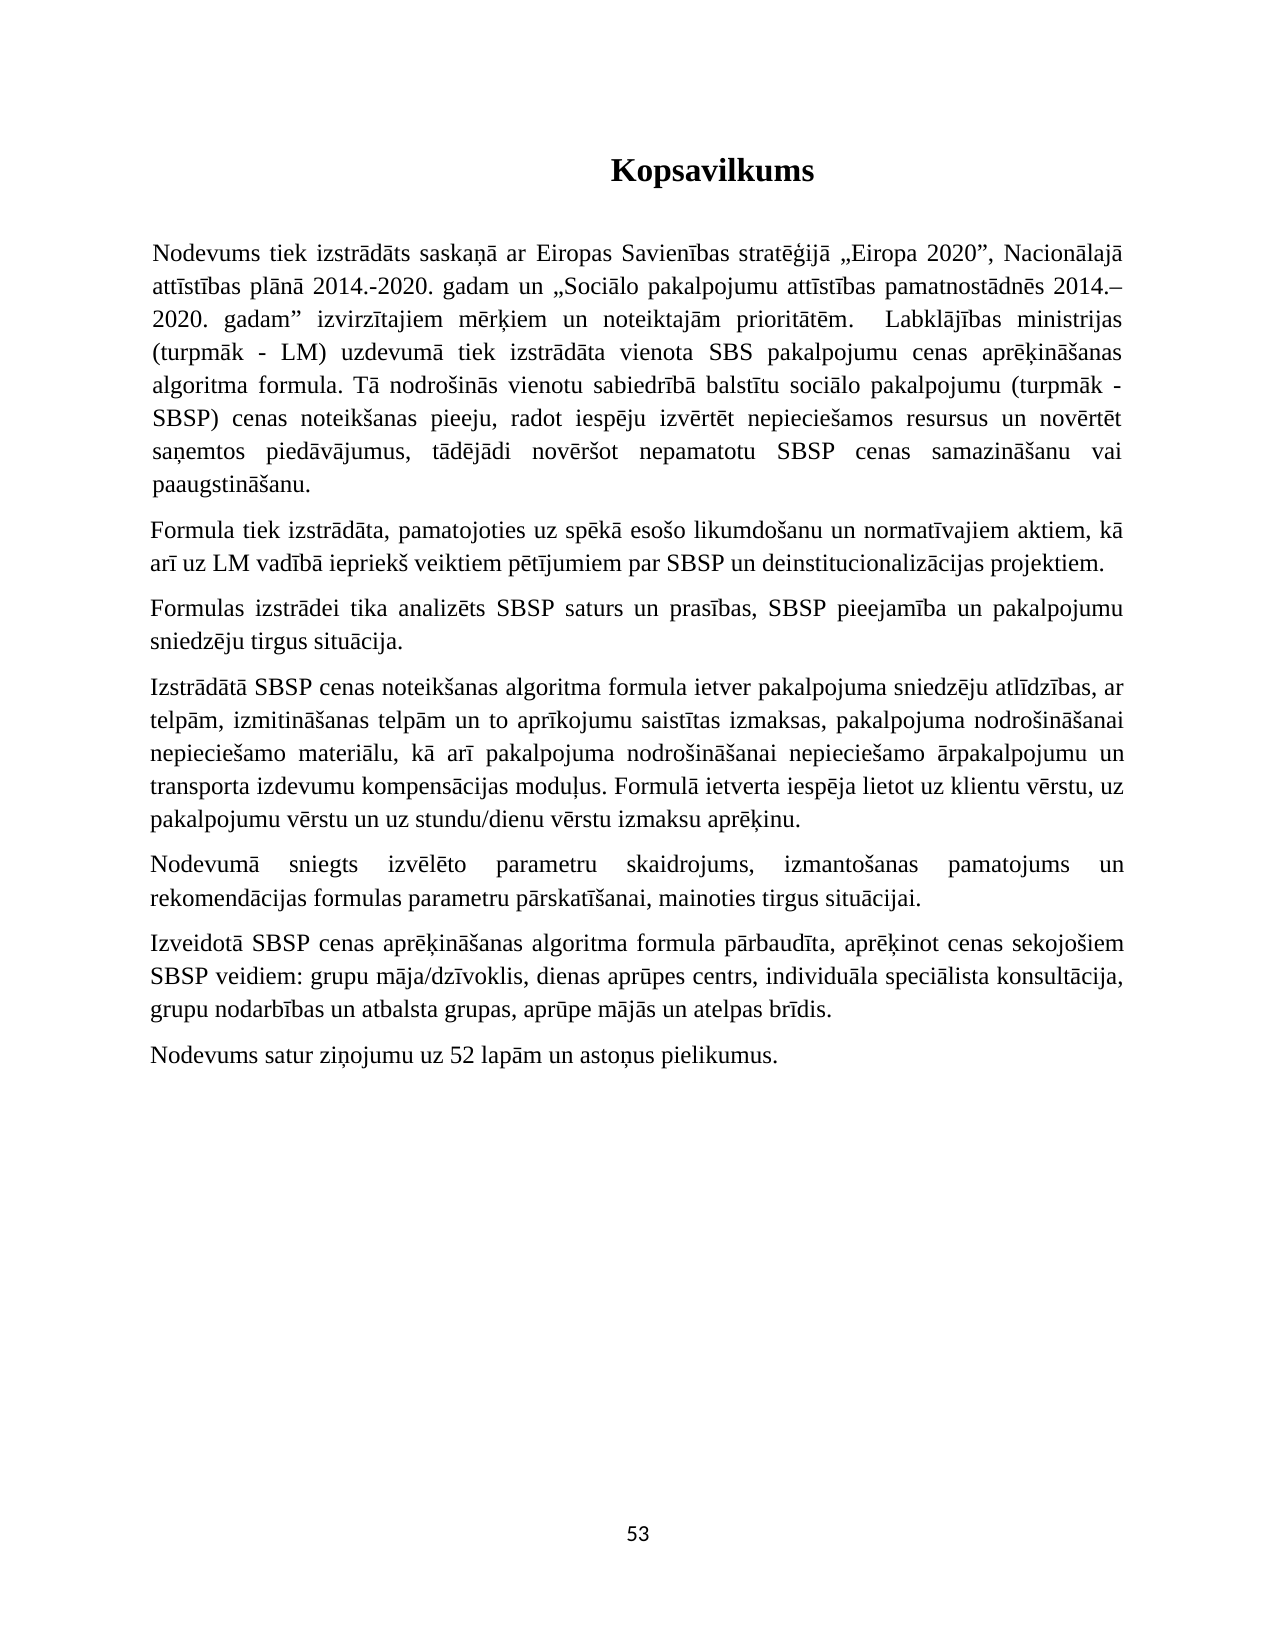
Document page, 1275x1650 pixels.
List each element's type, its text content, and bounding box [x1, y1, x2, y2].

text Nodevums satur ziņojumu uz 52 lapām un astoņus pielikumus. [150, 1040, 1125, 1068]
subtitle Kopsavilkums [187, 150, 1125, 188]
text Izveidotā SBSP cenas aprēķināšanas algoritma formula pārbaudīta, aprēķinot cenas sekojošiem SBSP veidiem: grupu māja/dzīvoklis, dienas aprūpes centrs, individuāla speciālista konsultācija, grupu nodarbības un atbalsta grupas, aprūpe mājās un atelpas brīdis. [150, 928, 1125, 1023]
text Izstrādātā SBSP cenas noteikšanas algoritma formula ietver pakalpojuma sniedzēju atlīdzības, ar telpām, izmitināšanas telpām un to aprīkojumu saistītas izmaksas, pakalpojuma nodrošināšanai nepieciešamo materiālu, kā arī pakalpojuma nodrošināšanai nepieciešamo ārpakalpojumu un transporta izdevumu kompensācijas moduļus. Formulā ietverta iespēja lietot uz klientu vērstu, uz pakalpojumu vērstu un uz stundu/dienu vērstu izmaksu aprēķinu. [150, 672, 1125, 833]
text Nodevumā sniegts izvēlēto parametru skaidrojums, izmantošanas pamatojums un rekomendācijas formulas parametru pārskatīšanai, mainoties tirgus situācijai. [150, 849, 1125, 911]
text Nodevums tiek izstrādāts saskaņā ar Eiropas Savienības stratēģijā „Eiropa 2020”, Nacionālajā attīstības plānā 2014.-2020. gadam un „Sociālo pakalpojumu attīstības pamatnostādnēs 2014.–2020. gadam” izvirzītajiem mērķiem un noteiktajām prioritātēm. Labklājības ministrijas (turpmāk - LM) uzdevumā tiek izstrādāta vienota SBS pakalpojumu cenas aprēķināšanas algoritma formula. Tā nodrošinās vienotu sabiedrībā balstītu sociālo pakalpojumu (turpmāk - SBSP) cenas noteikšanas pieeju, radot iespēju izvērtēt nepieciešamos resursus un novērtēt saņemtos piedāvājumus, tādējādi novēršot nepamatotu SBSP cenas samazināšanu vai paaugstināšanu. [152, 238, 1123, 498]
text Formulas izstrādei tika analizēts SBSP saturs un prasības, SBSP pieejamība un pakalpojumu sniedzēju tirgus situācija. [150, 593, 1125, 655]
text Formula tiek izstrādāta, pamatojoties uz spēkā esošo likumdošanu un normatīvajiem aktiem, kā arī uz LM vadībā iepriekš veiktiem pētījumiem par SBSP un deinstitucionalizācijas projektiem. [150, 515, 1125, 577]
